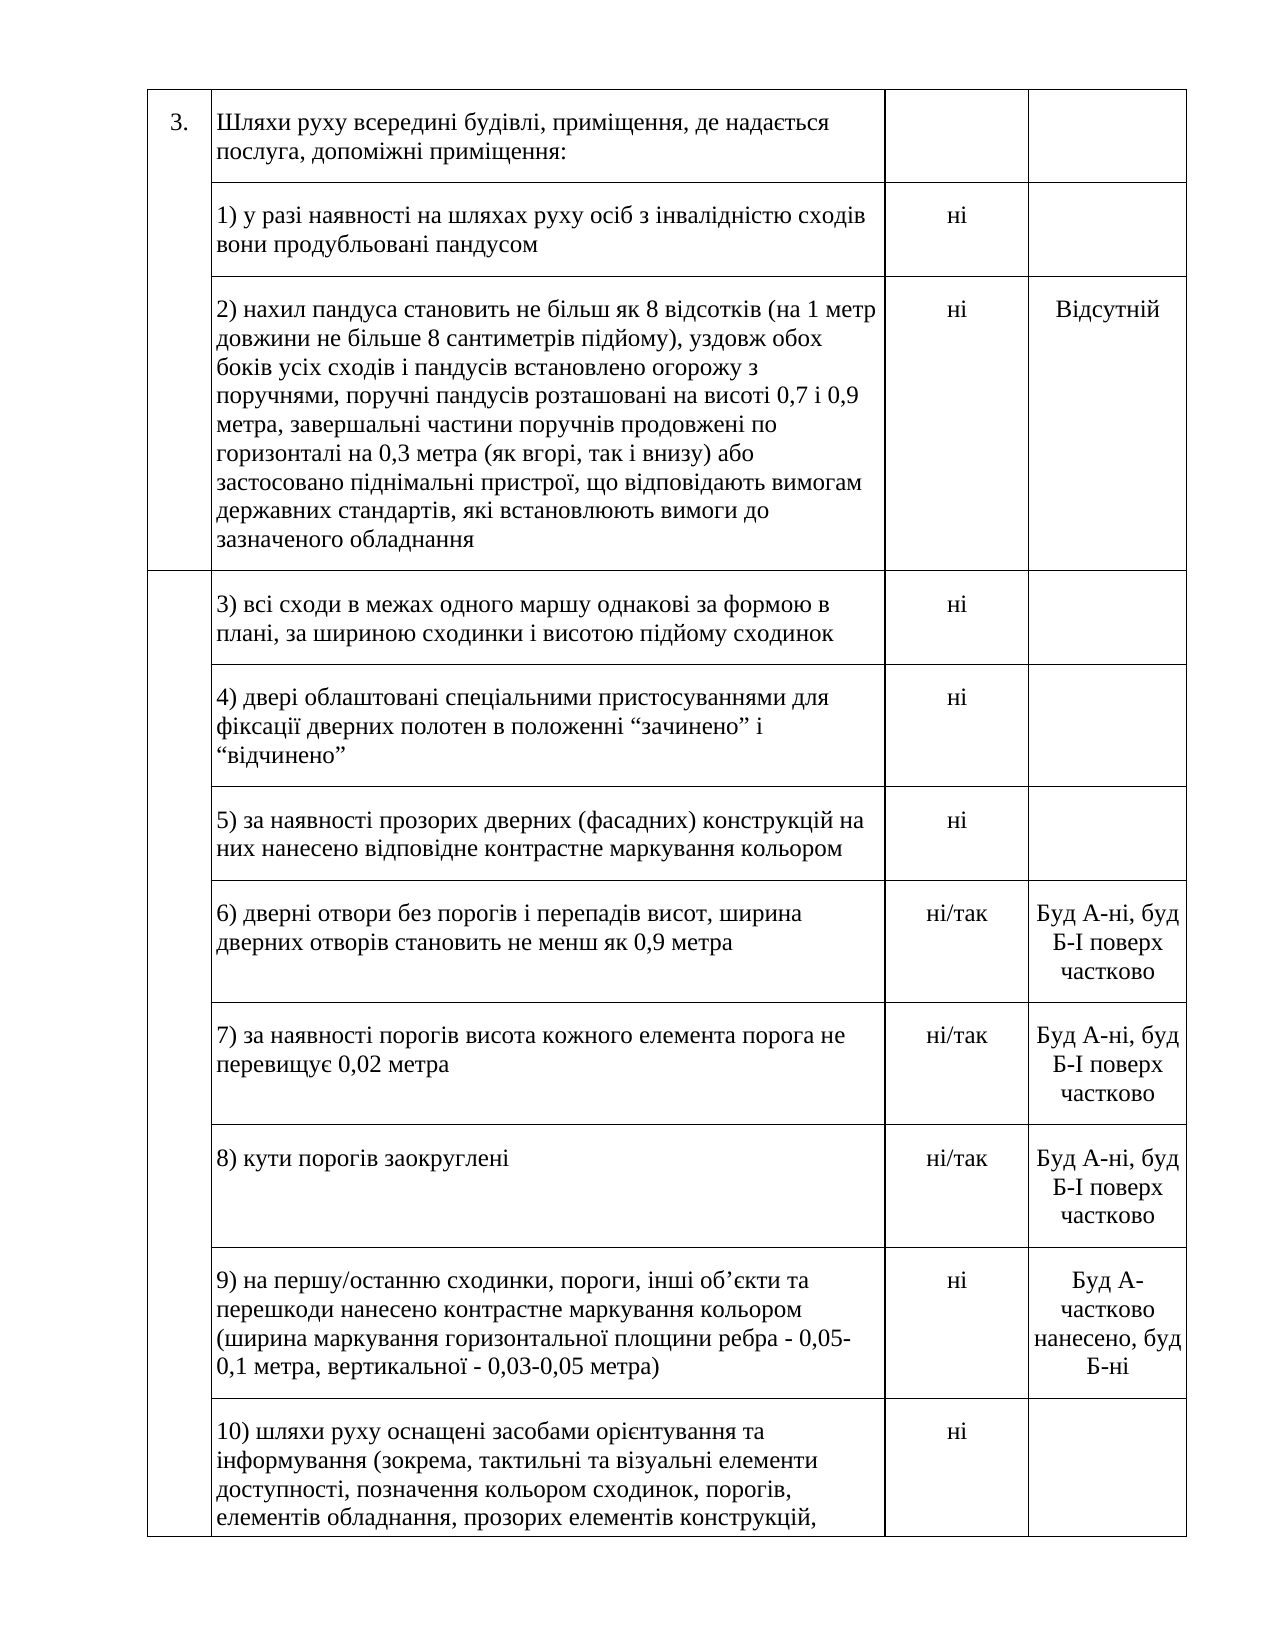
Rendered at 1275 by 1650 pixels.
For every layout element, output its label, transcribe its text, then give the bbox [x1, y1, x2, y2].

table_cell ні/так [886, 881, 1028, 1002]
table_cell ні/так [886, 1125, 1028, 1247]
table_cell [1029, 90, 1186, 182]
table_cell ні [886, 787, 1028, 880]
table_cell [148, 571, 211, 1536]
table_cell ні [886, 1399, 1028, 1536]
table_cell ні [886, 183, 1028, 276]
table_cell ні [886, 277, 1028, 570]
table_cell Буд А-ні, буд Б-І поверх частково [1029, 881, 1186, 1002]
table_cell 5) за наявності прозорих дверних (фасадних) конструкцій на них нанесено відповідне контрастне маркування кольором [212, 787, 884, 880]
table_cell 8) кути порогів заокруглені [212, 1125, 884, 1247]
table_cell Шляхи руху всередині будівлі, приміщення, де надається послуга, допоміжні приміщення: [212, 90, 884, 182]
table_cell 6) дверні отвори без порогів і перепадів висот, ширина дверних отворів становить не менш як 0,9 метра [212, 881, 884, 1002]
table_cell 3) всі сходи в межах одного маршу однакові за формою в плані, за шириною сходинки і висотою підйому сходинок [212, 571, 884, 664]
table_cell Буд А-ні, буд Б-І поверх частково [1029, 1125, 1186, 1247]
table_cell 7) за наявності порогів висота кожного елемента порога не перевищує 0,02 метра [212, 1003, 884, 1124]
table_cell [1029, 1399, 1186, 1536]
table_cell ні/так [886, 1003, 1028, 1124]
table_cell [1029, 571, 1186, 664]
table_cell 2) нахил пандуса становить не більш як 8 відсотків (на 1 метр довжини не більше 8 сантиметрів підйому), уздовж обох боків усіх сходів і пандусів встановлено огорожу з поручнями, поручні пандусів розташовані на висоті 0,7 і 0,9 метра, завершальні частини поручнів продовжені по горизонталі на 0,3 метра (як вгорі, так і внизу) або застосовано піднімальні пристрої, що відповідають вимогам державних стандартів, які встановлюють вимоги до зазначеного обладнання [212, 277, 884, 570]
table_cell 3. [148, 90, 211, 570]
table_cell 1) у разі наявності на шляхах руху осіб з інвалідністю сходів вони продубльовані пандусом [212, 183, 884, 276]
table_cell Відсутній [1029, 277, 1186, 570]
table_cell Буд А-частково нанесено, буд Б-ні [1029, 1248, 1186, 1398]
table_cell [212, 1399, 884, 1536]
table_cell 9) на першу/останню сходинки, пороги, інші об’єкти та перешкоди нанесено контрастне маркування кольором (ширина маркування горизонтальної площини ребра - 0,05-0,1 метра, вертикальної - 0,03-0,05 метра) [212, 1248, 884, 1398]
table_cell ні [886, 665, 1028, 786]
table_cell 4) двері облаштовані спеціальними пристосуваннями для фіксації дверних полотен в положенні “зачинено” і “відчинено” [212, 665, 884, 786]
table_cell [886, 90, 1028, 182]
table_cell Буд А-ні, буд Б-І поверх частково [1029, 1003, 1186, 1124]
table_cell [1029, 665, 1186, 786]
table_cell ні [886, 571, 1028, 664]
table_cell [1029, 183, 1186, 276]
table_cell ні [886, 1248, 1028, 1398]
table_cell [1029, 787, 1186, 880]
